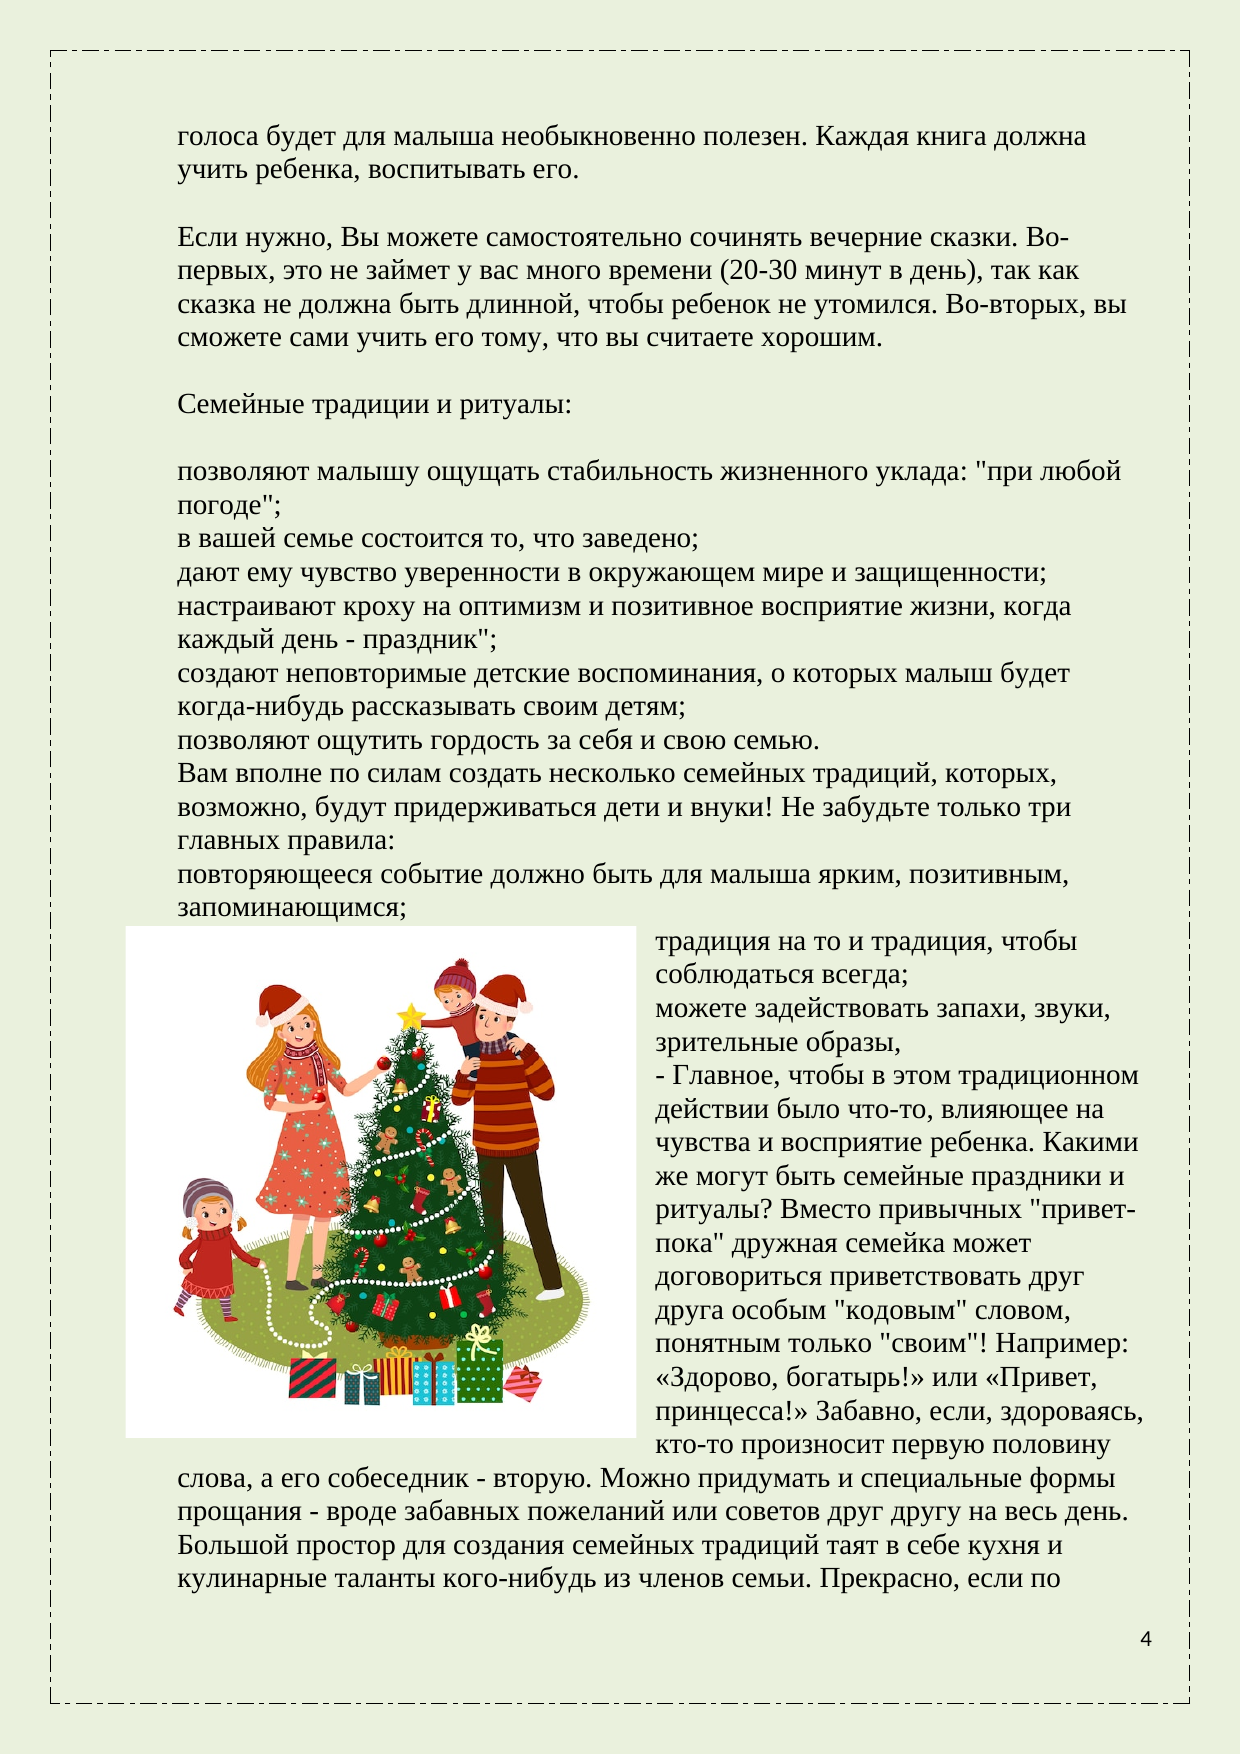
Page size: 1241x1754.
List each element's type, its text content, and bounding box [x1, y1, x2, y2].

text создают неповторимые детские воспоминания, о которых малыш будет когда-нибудь рассказывать своим детям; [177, 655, 1152, 722]
text дают ему чувство уверенности в окружающем мире и защищенности; [177, 554, 1152, 588]
text позволяют ощутить гордость за себя и свою семью. [177, 722, 1152, 755]
text Если нужно, Вы можете самостоятельно сочинять вечерние сказки. Во-первых, это не займет у вас много времени (20-30 минут в день), так как сказка не должна быть длинной, чтобы ребенок не утомился. Во-вторых, вы сможете сами учить его тому, что вы считаете хорошим. [177, 219, 1152, 353]
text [177, 1057, 1152, 1594]
text настраивают кроху на оптимизм и позитивное восприятие жизни, когда каждый день - праздник"; [177, 588, 1152, 655]
text в вашей семье состоится то, что заведено; [177, 521, 1152, 554]
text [177, 118, 1152, 185]
text повторяющееся событие должно быть для малыша ярким, позитивным, запоминающимся; [177, 856, 1152, 923]
text можете задействовать запахи, звуки, зрительные образы, [637, 990, 1152, 1057]
text Вам вполне по силам создать несколько семейных традиций, которых, возможно, будут придерживаться дети и внуки! Не забудьте только три главных правила: [177, 755, 1152, 856]
text традиция на то и традиция, чтобы соблюдаться всегда; [177, 923, 1152, 990]
picture [125, 926, 637, 1438]
text Семейные традиции и ритуалы: [177, 386, 1152, 420]
text позволяют малышу ощущать стабильность жизненного уклада: "при любой погоде"; [177, 453, 1152, 521]
